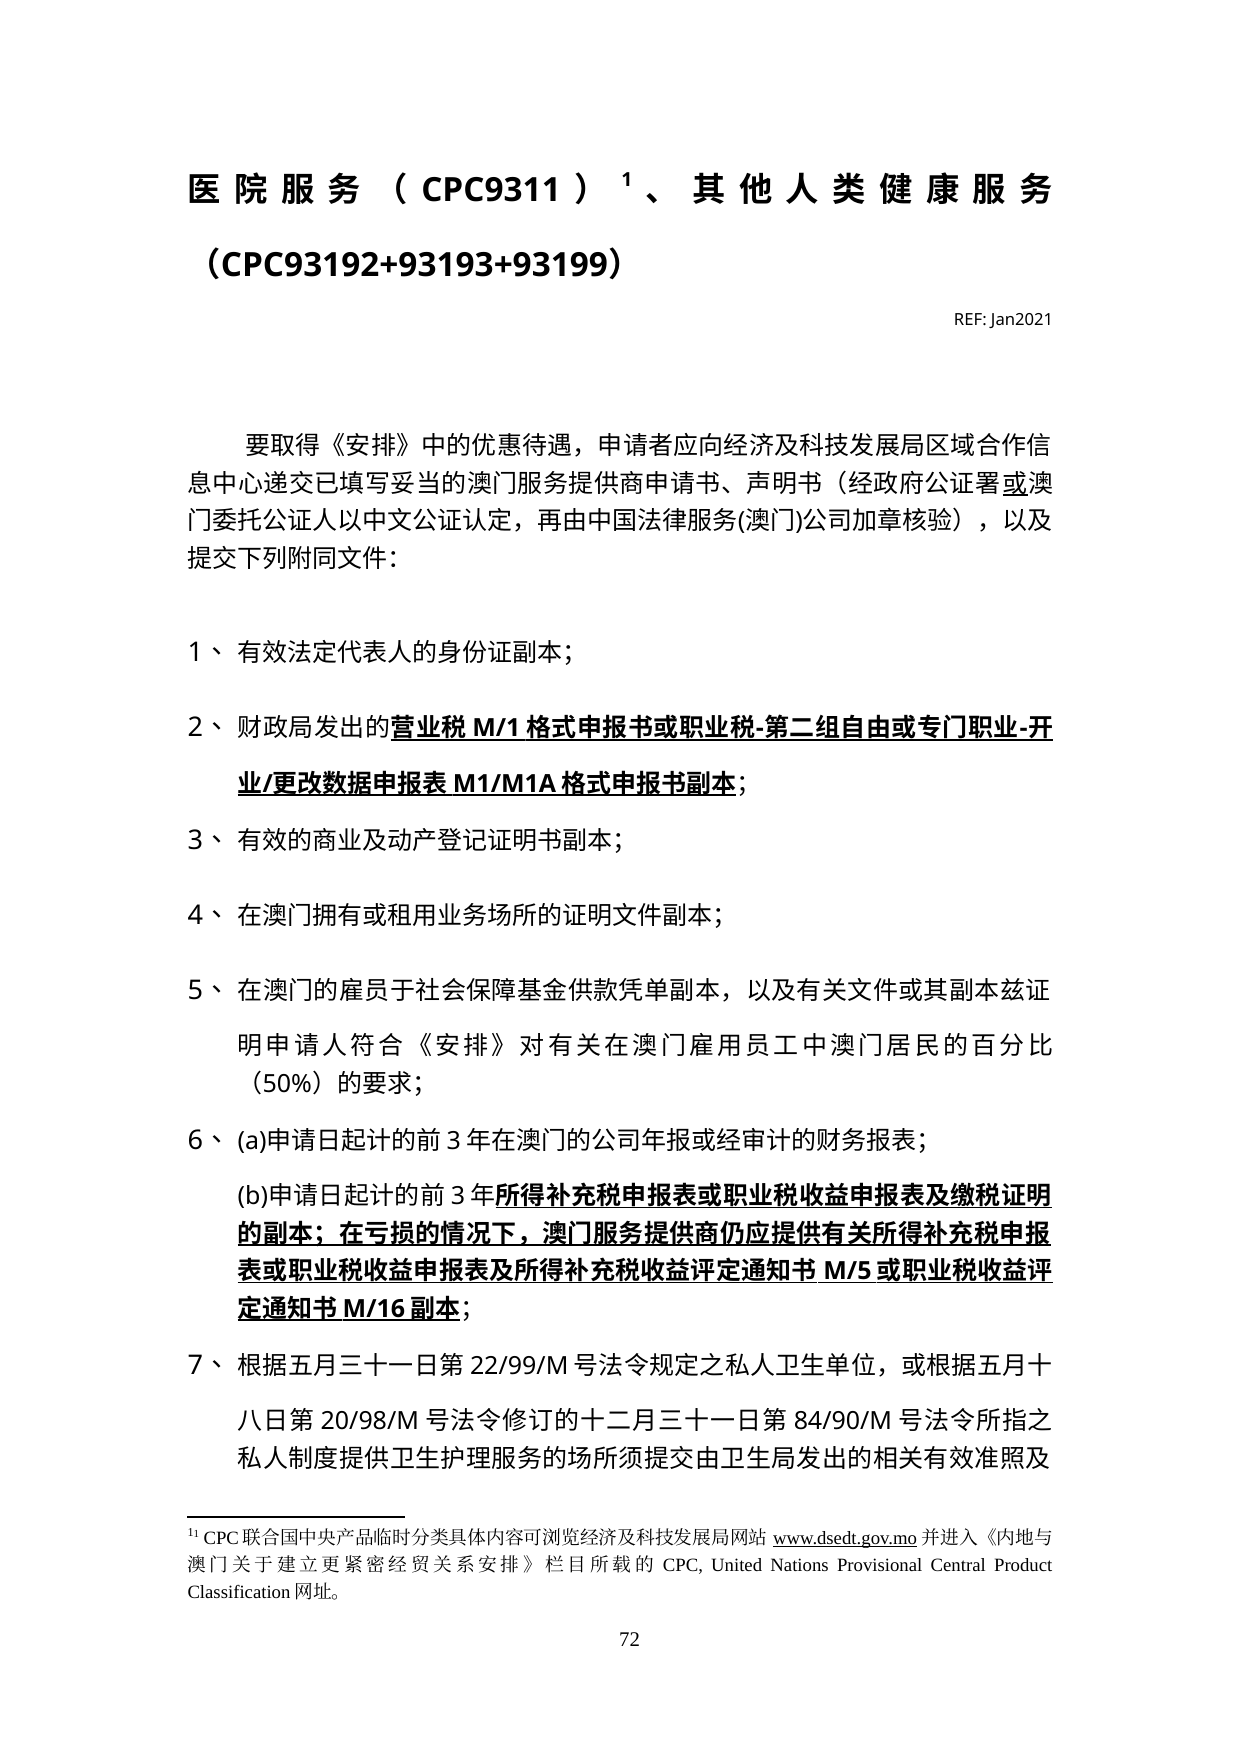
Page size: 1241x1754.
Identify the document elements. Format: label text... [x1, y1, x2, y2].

list 在澳门拥有或租用业务场所的证明文件副本； [187, 875, 1053, 950]
list (a)申请日起计的前3年在澳门的公司年报或经审计的财务报表； (b)申请日起计的前3年所得补充税申报表或职业税收益申报表及缴税证明的副本；在亏损的情况下，澳门服务提供商仍应提供有关所得补充税申报表或职业税收益申报表及所得补充税收益评定通知书M/5或职业税收益评定通知书M/16副本； [187, 1100, 1053, 1325]
list 有效的商业及动产登记证明书副本； [187, 800, 1053, 875]
text REF: Jan2021 [187, 300, 1053, 337]
list 财政局发出的营业税M/1格式申报书或职业税-第二组自由或专门职业-开业/更改数据申报表M1/M1A格式申报书副本； [187, 687, 1053, 800]
list 在澳门的雇员于社会保障基金供款凭单副本，以及有关文件或其副本兹证明申请人符合《安排》对有关在澳门雇用员工中澳门居民的百分比（50%）的要求； [187, 950, 1053, 1100]
text 要取得《安排》中的优惠待遇，申请者应向经济及科技发展局区域合作信息中心递交已填写妥当的澳门服务提供商申请书、声明书（经政府公证署或澳门委托公证人以中文公证认定，再由中国法律服务(澳门)公司加章核验），以及提交下列附同文件： [187, 425, 1053, 575]
list 有效法定代表人的身份证副本； [187, 612, 1053, 687]
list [187, 1325, 1053, 1475]
text 医院服务（CPC9311）1、其他人类健康服务（CPC93192+93193+93199） [187, 150, 1053, 300]
